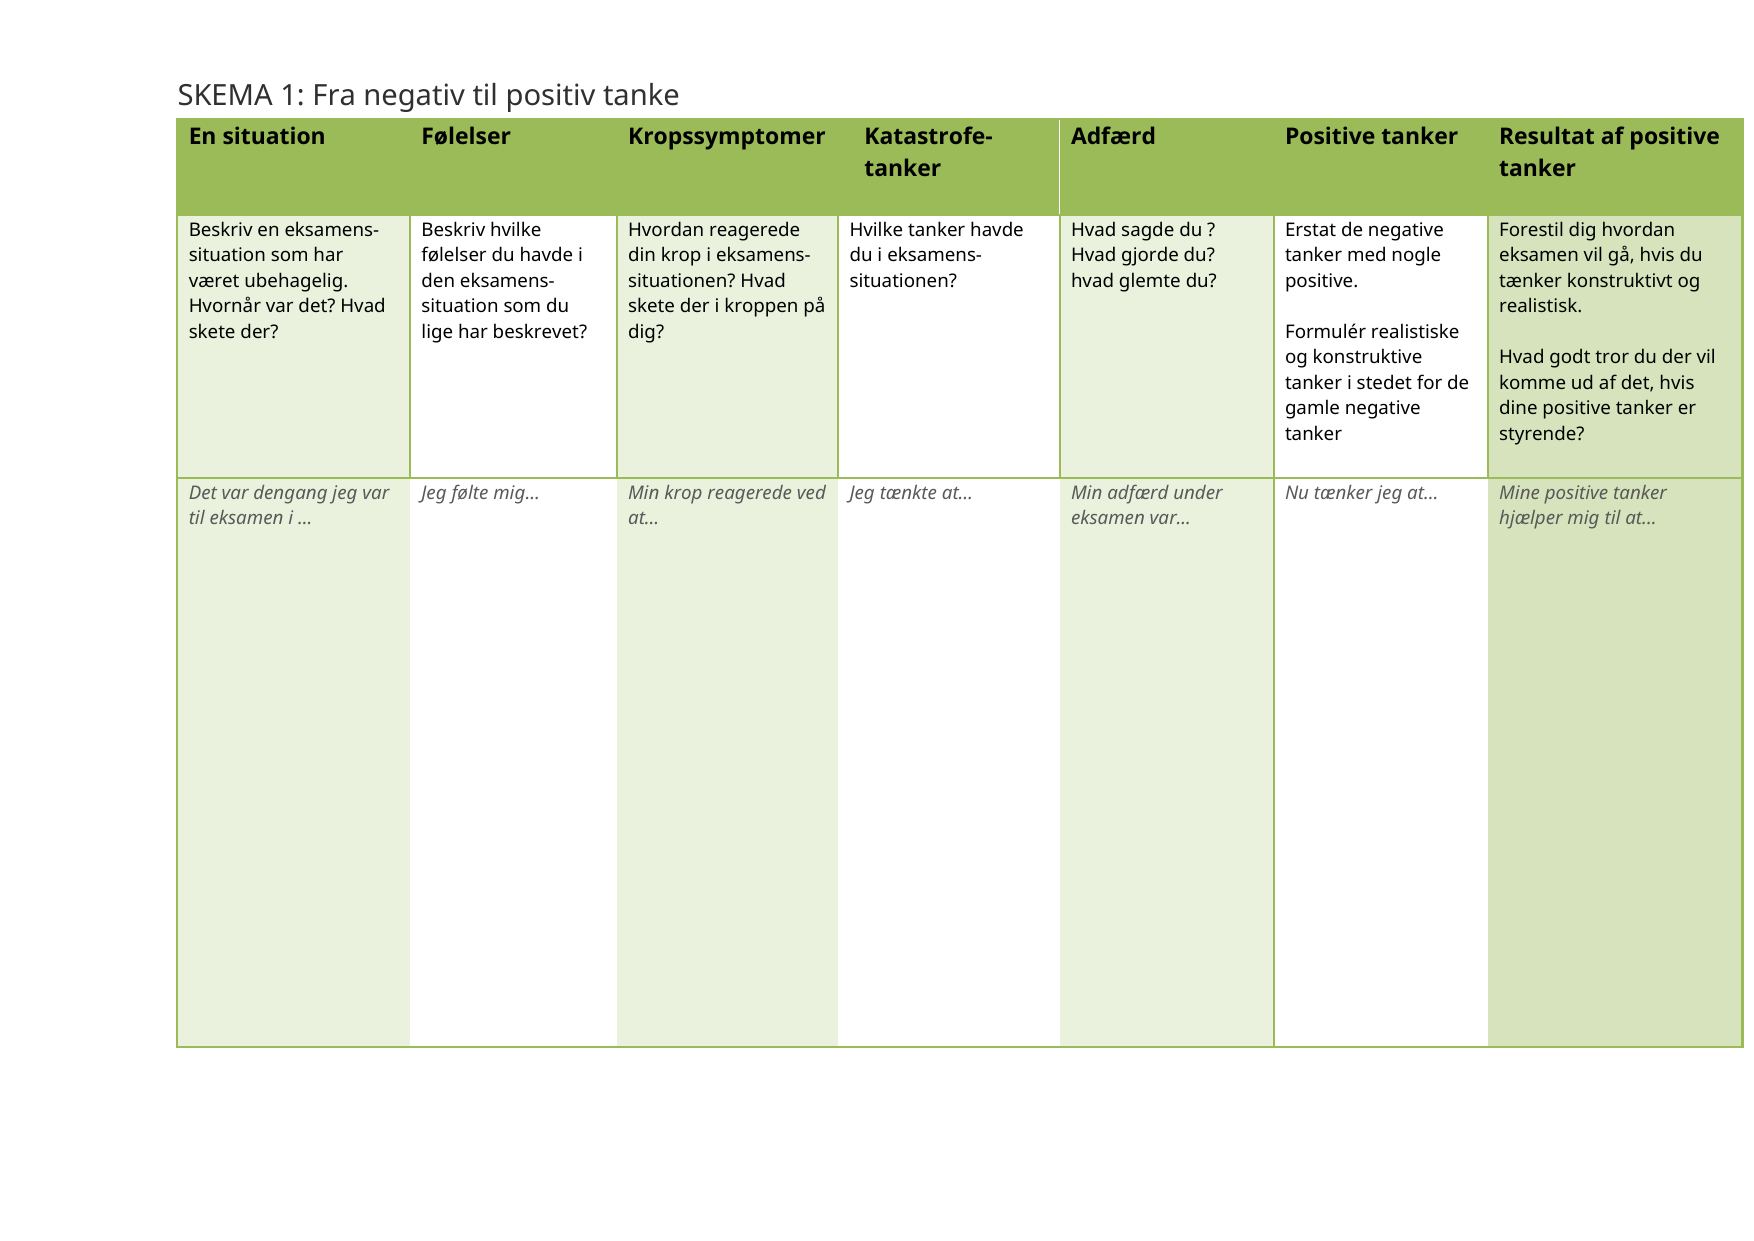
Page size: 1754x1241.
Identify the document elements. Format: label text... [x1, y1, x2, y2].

table_cell Nu tænker jeg at… [1275, 479, 1488, 1046]
table_cell Min krop reagerede ved at… [617, 479, 838, 1046]
table_cell Jeg tænkte at… [838, 479, 1059, 1046]
table_cell Min adfærd under eksamen var... [1060, 479, 1273, 1046]
table_header Katastrofe-tanker [853, 120, 1059, 214]
table_cell Hvordan reagerede din krop i eksamens-situationen? Hvad skete der i kroppen på dig? [618, 216, 837, 477]
table_cell Mine positive tanker hjælper mig til at... [1488, 479, 1741, 1046]
table_header Resultat af positive tanker [1488, 120, 1741, 214]
table_header Kropssymptomer [617, 120, 853, 214]
table_cell Jeg følte mig… [410, 479, 617, 1046]
table_header Positive tanker [1275, 120, 1488, 214]
table_cell Erstat de negative tanker med nogle positive. Formulér realistiske og konstruktive tanker i stedet for de gamle negative tanker [1275, 216, 1487, 477]
table_header En situation [178, 120, 410, 214]
table_cell Hvad sagde du ? Hvad gjorde du? hvad glemte du? [1061, 216, 1273, 477]
table_cell Forestil dig hvordan eksamen vil gå, hvis du tænker konstruktivt og realistisk. Hvad godt tror du der vil komme ud af det, hvis dine positive tanker er styrende? [1489, 216, 1741, 477]
table_cell Beskriv hvilke følelser du havde i den eksamens-situation som du lige har beskrevet? [411, 216, 616, 477]
table_cell Beskriv en eksamens-situation som har været ubehagelig. Hvornår var det? Hvad skete der? [178, 216, 409, 477]
table_header Adfærd [1060, 120, 1273, 214]
table_header Følelser [410, 120, 617, 214]
table_cell Det var dengang jeg var til eksamen i ... [178, 479, 410, 1046]
table_cell Hvilke tanker havde du i eksamens-situationen? [839, 216, 1059, 477]
